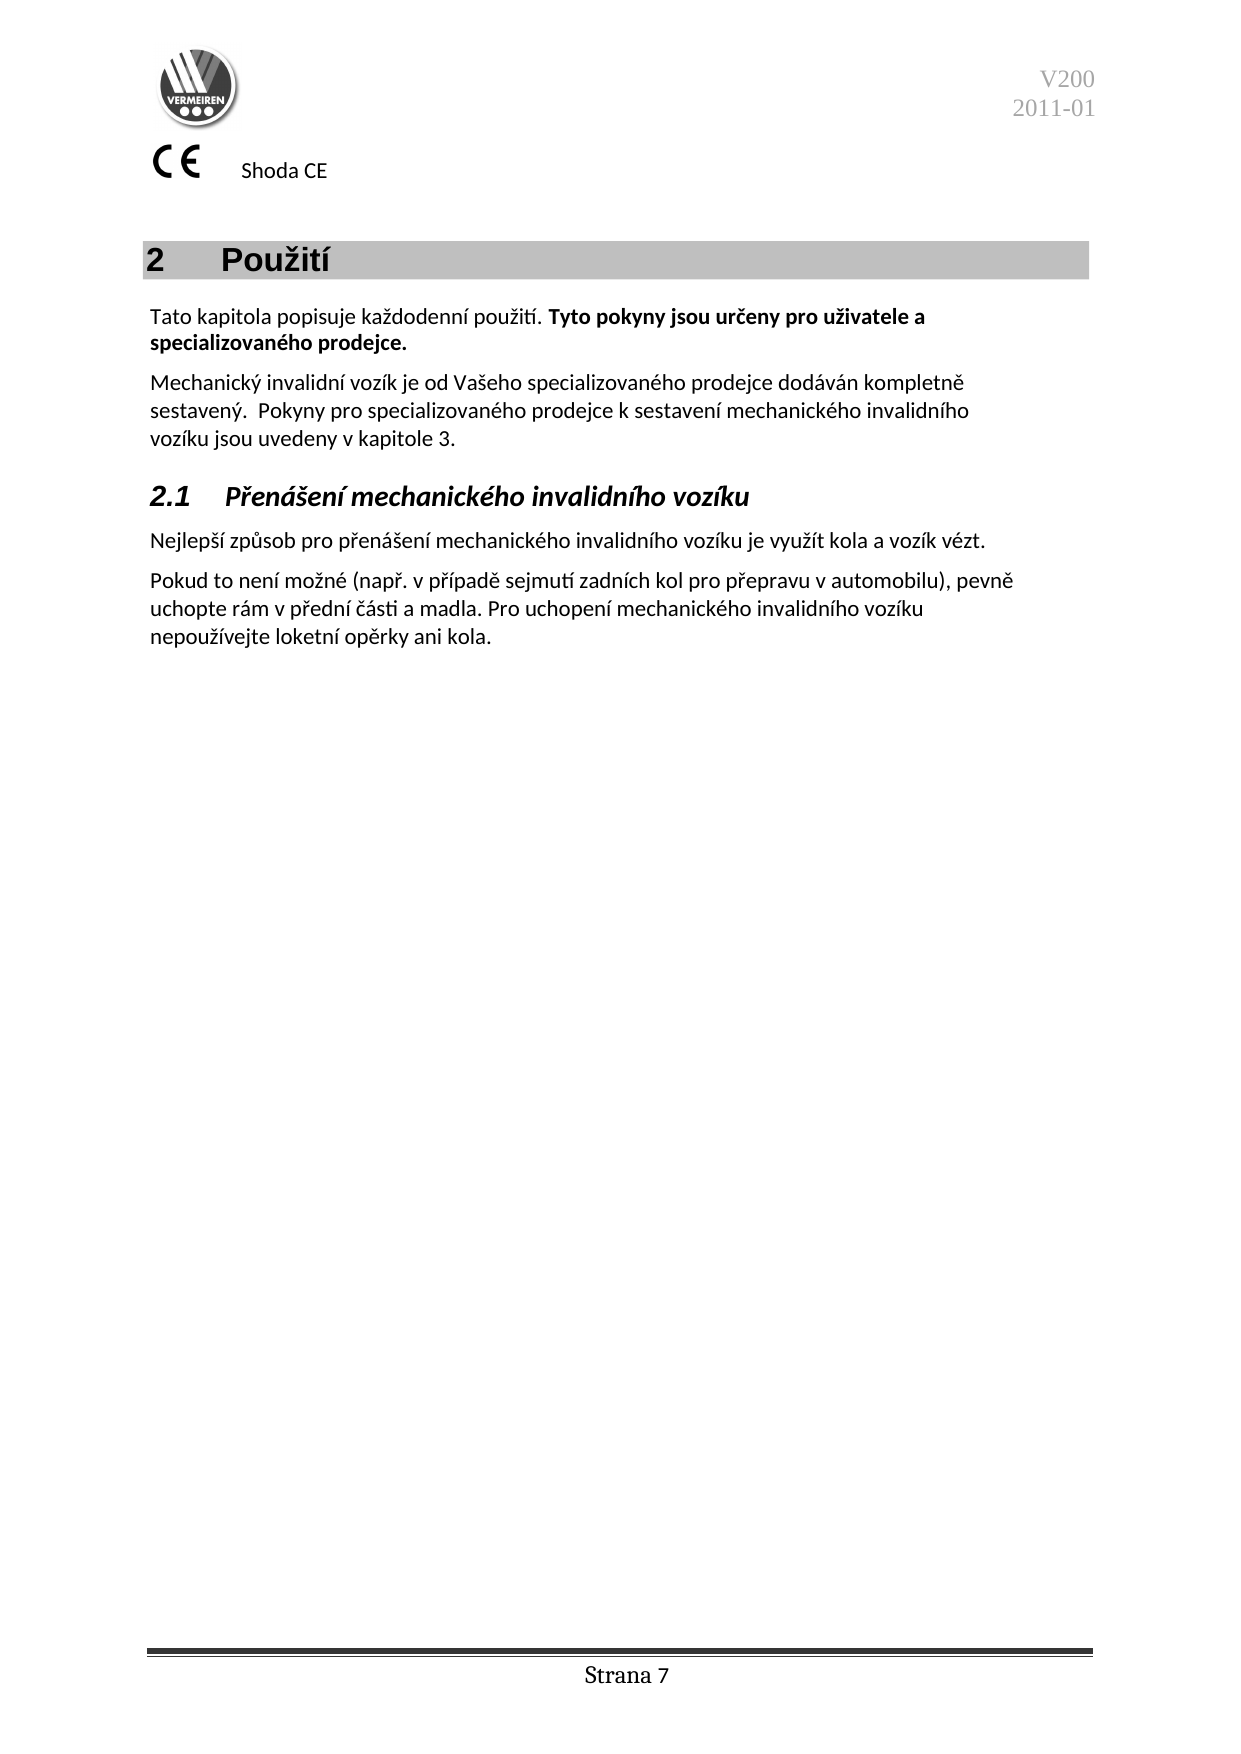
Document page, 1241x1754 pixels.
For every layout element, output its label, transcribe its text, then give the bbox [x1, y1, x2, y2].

text Pokud to není možné (např. v případě sejmutí zadních kol pro přepravu v automobilu), pevně uchopte rám v přední části a madla. Pro uchopení mechanického invalidního vozíku nepoužívejte loketní opěrky ani kola. [150, 566, 1033, 651]
text Do svahu Shoda CE [150, 144, 388, 184]
text Tato kapitola popisuje každodenní použití. Tyto pokyny jsou určeny pro uživatele a specializovaného prodejce. [150, 303, 1033, 355]
text Nejlepší způsob pro přenášení mechanického invalidního vozíku je využít kola a vozík vézt. [150, 527, 1086, 554]
subtitle Přenášení mechanického invalidního vozíku [150, 478, 974, 514]
text Mechanický invalidní vozík je od Vašeho specializovaného prodejce dodáván kompletně sestavený. Pokyny pro specializovaného prodejce k sestavení mechanického invalidního vozíku jsou uvedeny v kapitole 3. [150, 368, 999, 452]
picture [153, 42, 242, 131]
picture [150, 143, 200, 179]
